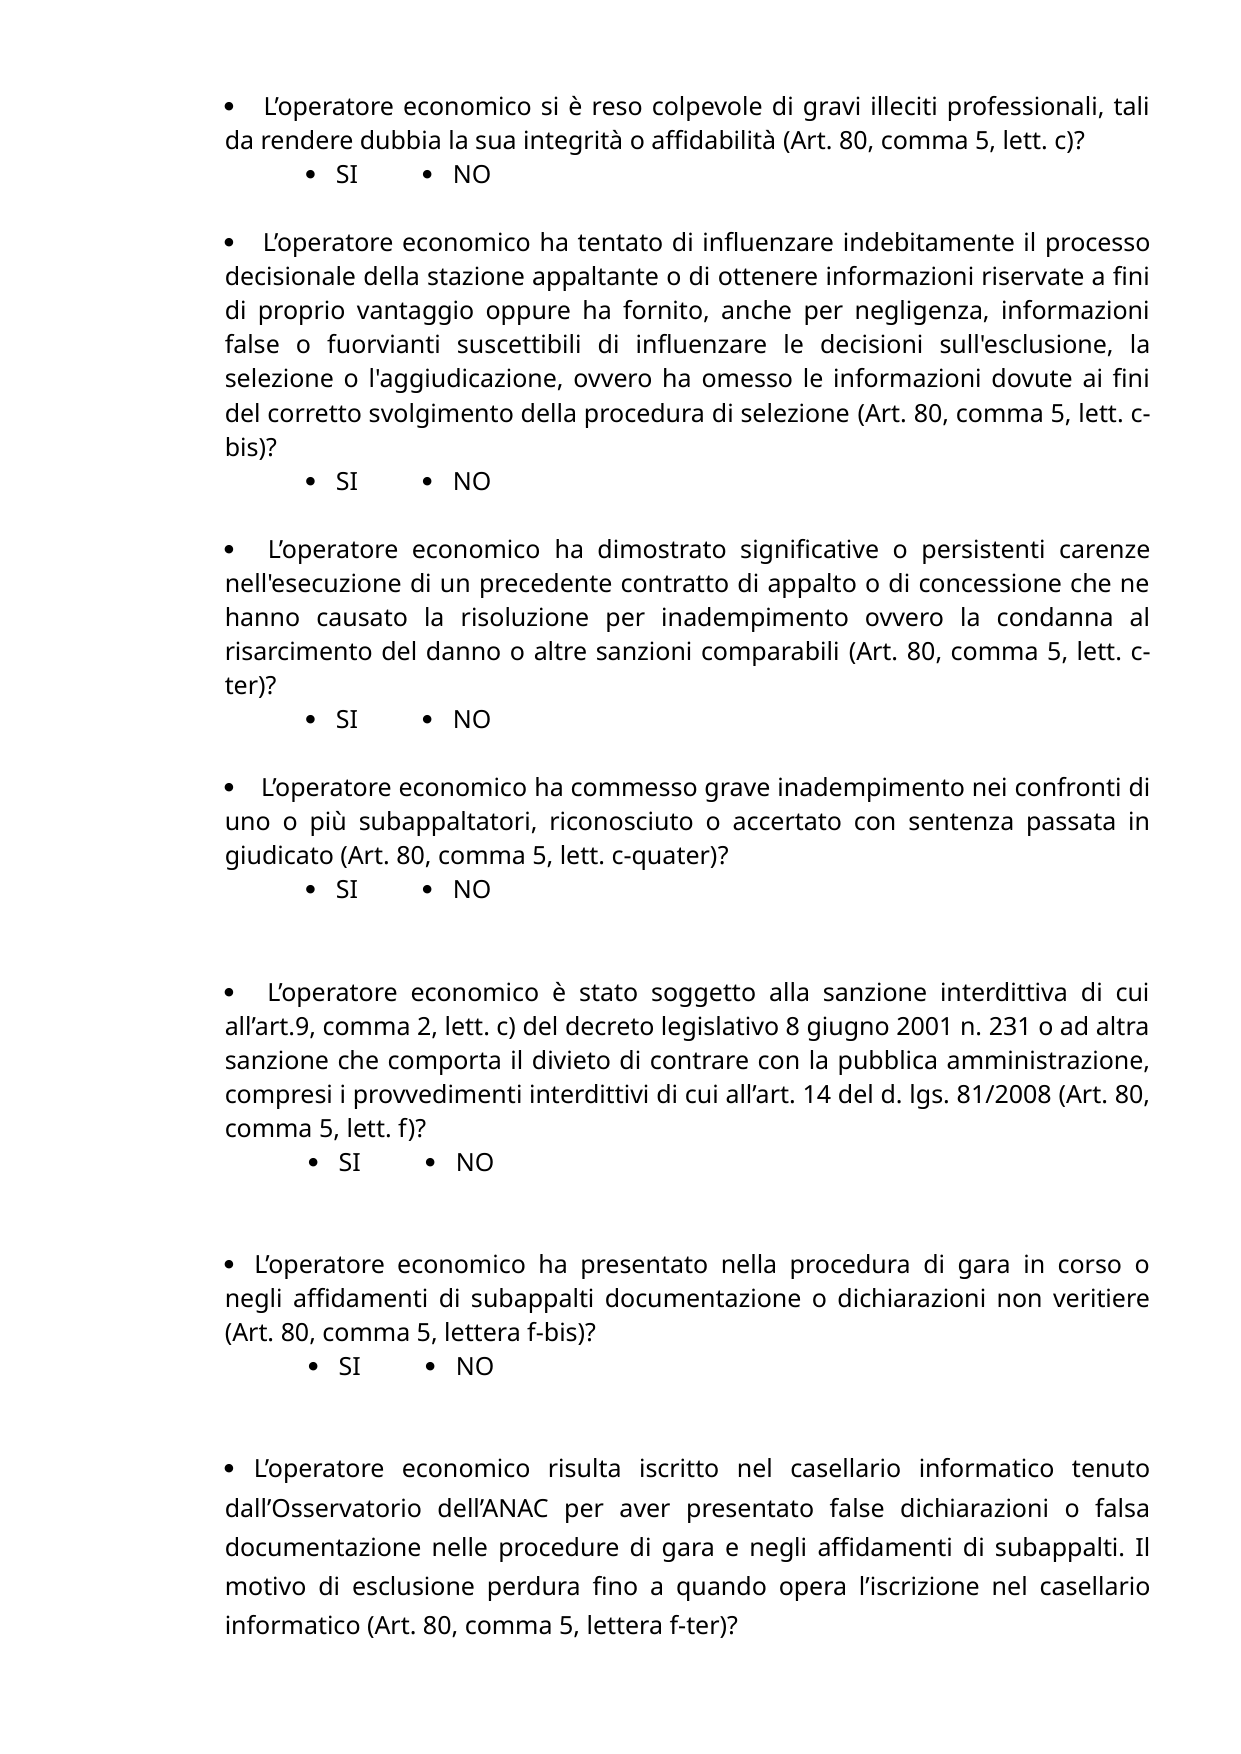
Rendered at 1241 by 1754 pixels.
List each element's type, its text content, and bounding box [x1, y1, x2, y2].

text SI NO [224, 1144, 1151, 1179]
list L’operatore economico è stato soggetto alla sanzione interdittiva di cui all’art.9, comma 2, lett. c) del decreto legislativo 8 giugno 2001 n. 231 o ad altra sanzione che comporta il divieto di contrare con la pubblica amministrazione, compresi i provvedimenti interdittivi di cui all’art. 14 del d. lgs. 81/2008 (Art. 80, comma 5, lett. f)? [224, 974, 1151, 1144]
text SI NO [222, 872, 1151, 906]
list L’operatore economico si è reso colpevole di gravi illeciti professionali, tali da rendere dubbia la sua integrità o affidabilità (Art. 80, comma 5, lett. c)? [224, 89, 1151, 157]
list L’operatore economico ha presentato nella procedura di gara in corso o negli affidamenti di subappalti documentazione o dichiarazioni non veritiere (Art. 80, comma 5, lettera f-bis)? [224, 1247, 1151, 1349]
list L’operatore economico ha tentato di influenzare indebitamente il processo decisionale della stazione appaltante o di ottenere informazioni riservate a fini di proprio vantaggio oppure ha fornito, anche per negligenza, informazioni false o fuorvianti suscettibili di influenzare le decisioni sull'esclusione, la selezione o l'aggiudicazione, ovvero ha omesso le informazioni dovute ai fini del corretto svolgimento della procedura di selezione (Art. 80, comma 5, lett. c-bis)? [224, 225, 1151, 463]
text SI NO [224, 1349, 1151, 1383]
text SI NO [222, 157, 1151, 191]
list L’operatore economico ha dimostrato significative o persistenti carenze nell'esecuzione di un precedente contratto di appalto o di concessione che ne hanno causato la risoluzione per inadempimento ovvero la condanna al risarcimento del danno o altre sanzioni comparabili (Art. 80, comma 5, lett. c-ter)? [224, 531, 1151, 702]
list L’operatore economico risulta iscritto nel casellario informatico tenuto dall’Osservatorio dell’ANAC per aver presentato false dichiarazioni o falsa documentazione nelle procedure di gara e negli affidamenti di subappalti. Il motivo di esclusione perdura fino a quando opera l’iscrizione nel casellario informatico (Art. 80, comma 5, lettera f-ter)? [224, 1451, 1151, 1642]
text SI NO [222, 463, 1151, 497]
list L’operatore economico ha commesso grave inadempimento nei confronti di uno o più subappaltatori, riconosciuto o accertato con sentenza passata in giudicato (Art. 80, comma 5, lett. c-quater)? [224, 770, 1151, 872]
text SI NO [222, 702, 1151, 736]
